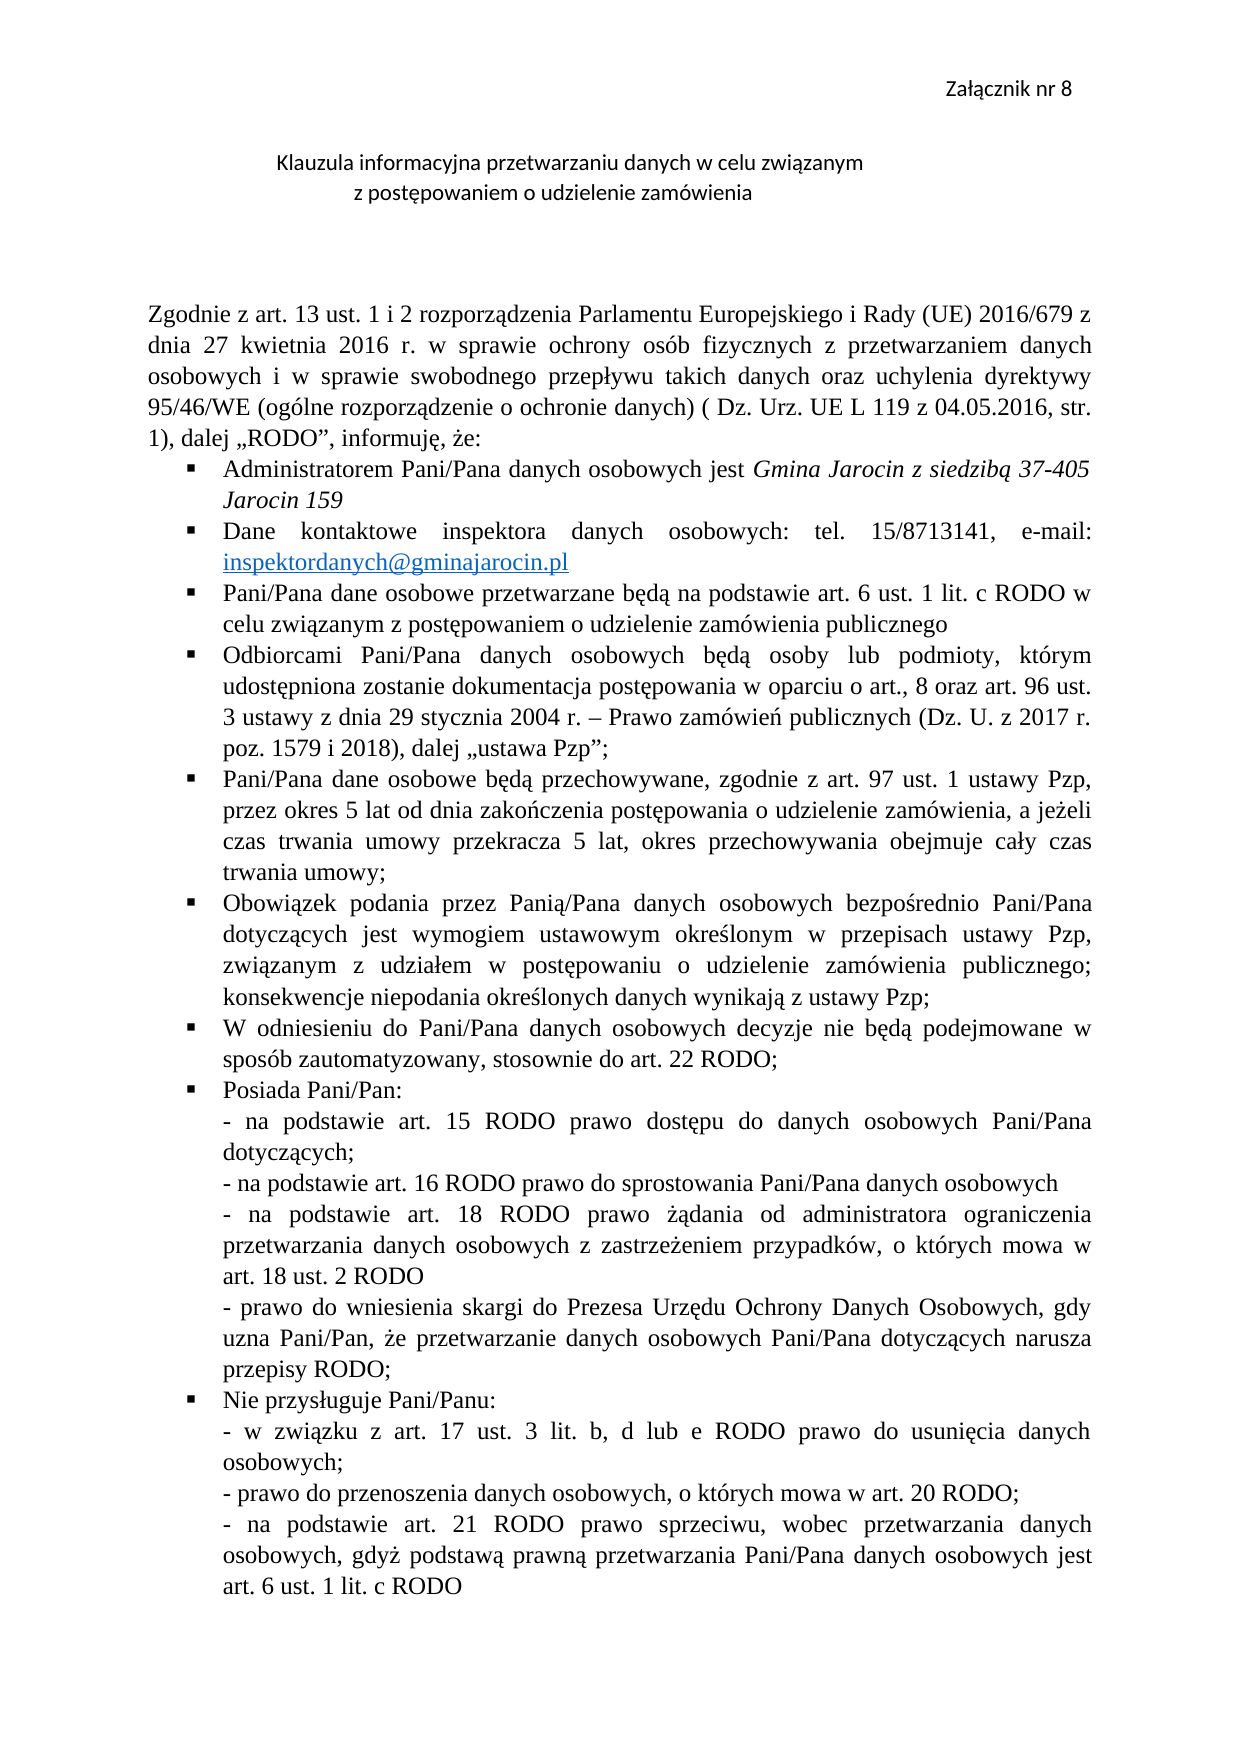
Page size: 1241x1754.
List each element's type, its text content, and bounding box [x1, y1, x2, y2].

list Odbiorcami Pani/Pana danych osobowych będą osoby lub podmioty, którym udostępniona zostanie dokumentacja postępowania w oparciu o art., 8 oraz art. 96 ust. 3 ustawy z dnia 29 stycznia 2004 r. – Prawo zamówień publicznych (Dz. U. z 2017 r. poz. 1579 i 2018), dalej „ustawa Pzp”; [185, 640, 1093, 762]
list W odniesieniu do Pani/Pana danych osobowych decyzje nie będą podejmowane w sposób zautomatyzowany, stosownie do art. 22 RODO; [185, 1013, 1093, 1072]
text z postępowaniem o udzielenie zamówienia [148, 178, 1093, 206]
text Klauzula informacyjna przetwarzaniu danych w celu związanym [148, 148, 1093, 176]
list - w związku z art. 17 ust. 3 lit. b, d lub e RODO prawo do usunięcia danych osobowych; [223, 1416, 1093, 1476]
list - na podstawie art. 18 RODO prawo żądania od administratora ograniczenia przetwarzania danych osobowych z zastrzeżeniem przypadków, o których mowa w art. 18 ust. 2 RODO [223, 1199, 1093, 1290]
list - prawo do wniesienia skargi do Prezesa Urzędu Ochrony Danych Osobowych, gdy uzna Pani/Pan, że przetwarzanie danych osobowych Pani/Pana dotyczących narusza przepisy RODO; [223, 1292, 1093, 1383]
list Obowiązek podania przez Panią/Pana danych osobowych bezpośrednio Pani/Pana dotyczących jest wymogiem ustawowym określonym w przepisach ustawy Pzp, związanym z udziałem w postępowaniu o udzielenie zamówienia publicznego; konsekwencje niepodania określonych danych wynikają z ustawy Pzp; [185, 888, 1093, 1010]
list - na podstawie art. 15 RODO prawo dostępu do danych osobowych Pani/Pana dotyczących; [223, 1106, 1093, 1166]
list - na podstawie art. 21 RODO prawo sprzeciwu, wobec przetwarzania danych osobowych, gdyż podstawą prawną przetwarzania Pani/Pana danych osobowych jest art. 6 ust. 1 lit. c RODO [223, 1509, 1093, 1600]
list - prawo do przenoszenia danych osobowych, o których mowa w art. 20 RODO; [223, 1478, 1093, 1507]
text Zgodnie z art. 13 ust. 1 i 2 rozporządzenia Parlamentu Europejskiego i Rady (UE) 2016/679 z dnia 27 kwietnia 2016 r. w sprawie ochrony osób fizycznych z przetwarzaniem danych osobowych i w sprawie swobodnego przepływu takich danych oraz uchylenia dyrektywy 95/46/WE (ogólne rozporządzenie o ochronie danych) ( Dz. Urz. UE L 119 z 04.05.2016, str. 1), dalej „RODO”, informuję, że: [148, 299, 1093, 452]
list - na podstawie art. 16 RODO prawo do sprostowania Pani/Pana danych osobowych [223, 1168, 1093, 1197]
list Posiada Pani/Pan: [185, 1075, 1093, 1103]
list Pani/Pana dane osobowe przetwarzane będą na podstawie art. 6 ust. 1 lit. c RODO w celu związanym z postępowaniem o udzielenie zamówienia publicznego [185, 578, 1093, 638]
list Pani/Pana dane osobowe będą przechowywane, zgodnie z art. 97 ust. 1 ustawy Pzp, przez okres 5 lat od dnia zakończenia postępowania o udzielenie zamówienia, a jeżeli czas trwania umowy przekracza 5 lat, okres przechowywania obejmuje cały czas trwania umowy; [185, 764, 1093, 886]
list Administratorem Pani/Pana danych osobowych jest Gmina Jarocin z siedzibą 37-405 Jarocin 159 [185, 454, 1093, 514]
list Nie przysługuje Pani/Panu: [185, 1385, 1093, 1414]
list Dane kontaktowe inspektora danych osobowych: tel. 15/8713141, e-mail: inspektordanych@gminajarocin.pl [185, 516, 1093, 576]
